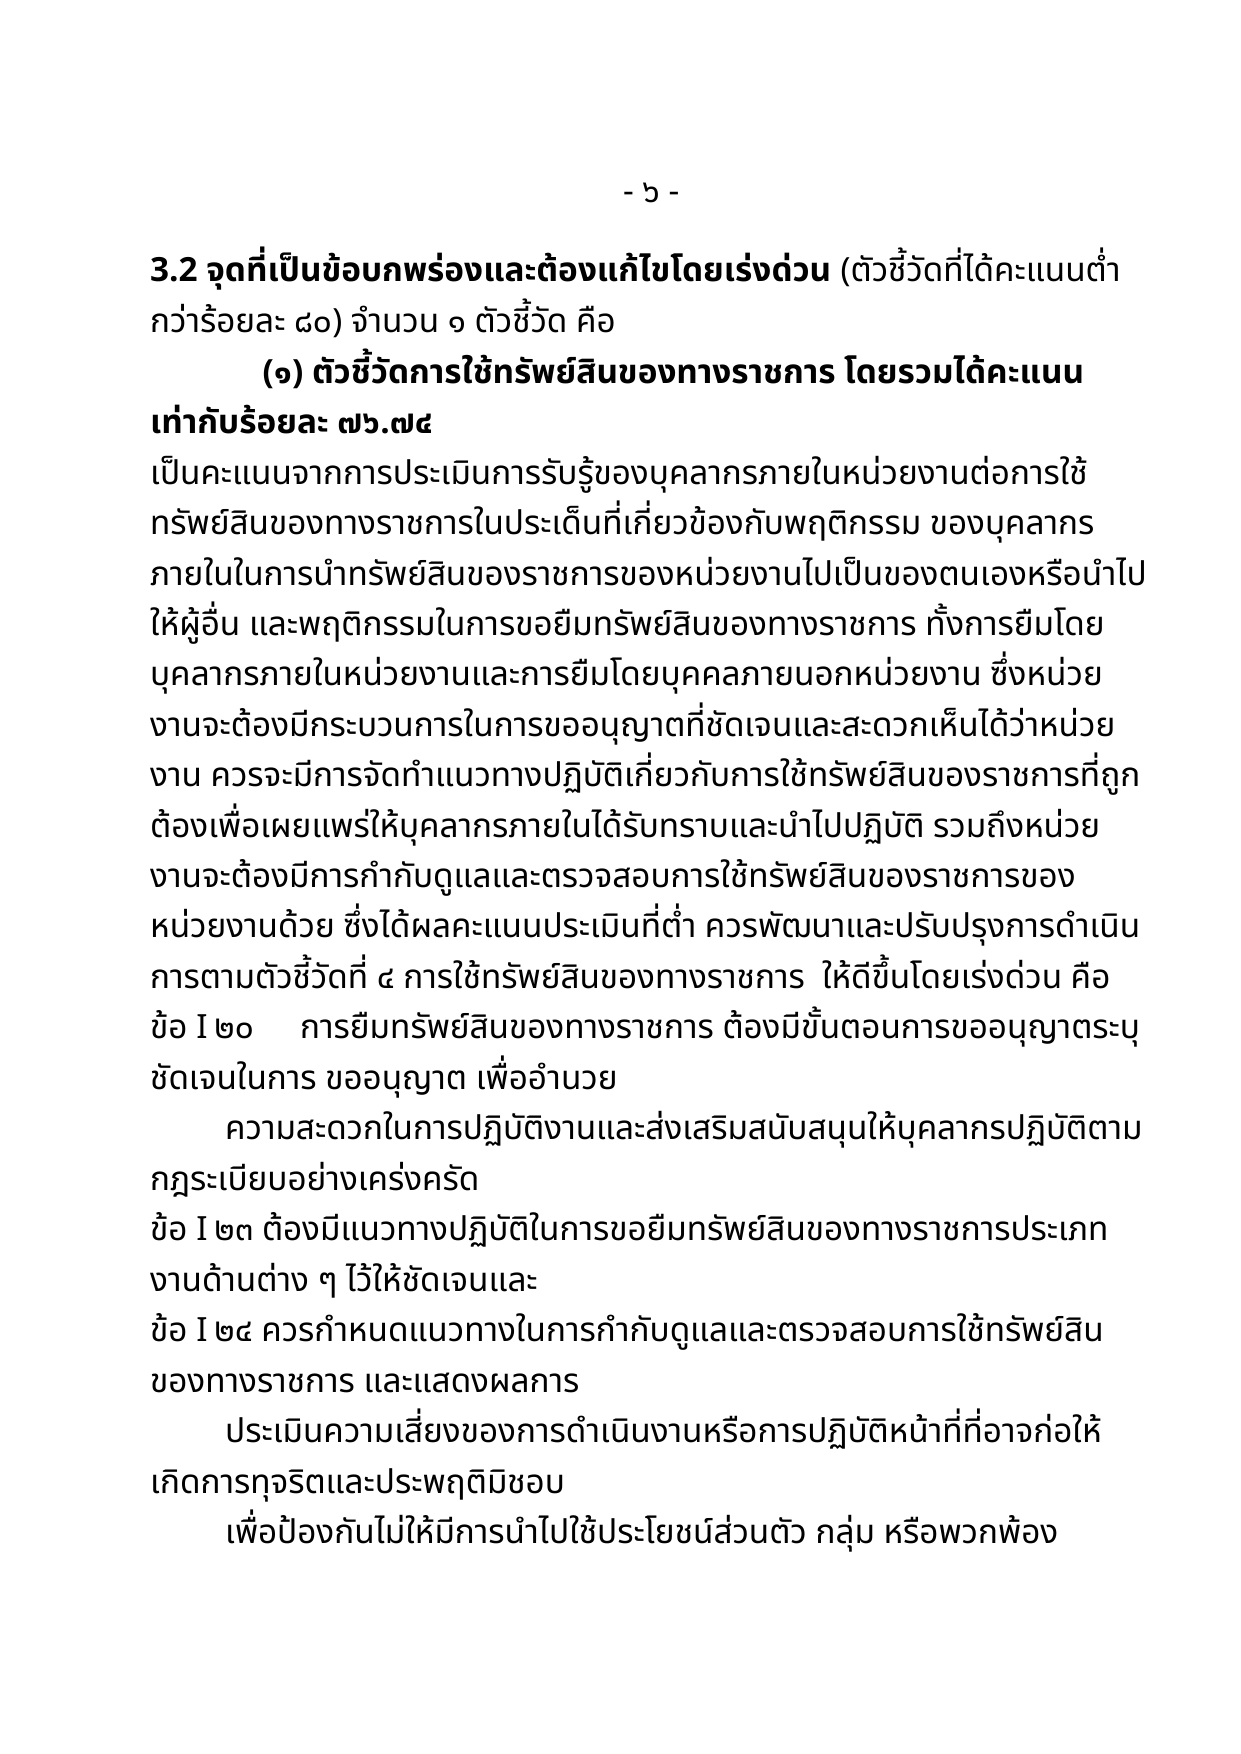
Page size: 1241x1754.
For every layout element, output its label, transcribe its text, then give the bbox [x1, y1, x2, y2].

text 3.2 จุดที่เป็นข้อบกพร่องและต้องแก้ไขโดยเร่งด่วน (ตัวชี้วัดที่ได้คะแนนต่ำกว่าร้อยละ ๘๐) จำนวน ๑ ตัวชี้วัด คือ [150, 246, 1152, 347]
text เป็นคะแนนจากการประเมินการรับรู้ของบุคลากรภายในหน่วยงานต่อการใช้ทรัพย์สินของทางราชการในประเด็นที่เกี่ยวข้องกับพฤติกรรม ของบุคลากรภายในในการนำทรัพย์สินของราชการของหน่วยงานไปเป็นของตนเองหรือนำไปให้ผู้อื่น และพฤติกรรมในการขอยืมทรัพย์สินของทางราชการ ทั้งการยืมโดยบุคลากรภายในหน่วยงานและการยืมโดยบุคคลภายนอกหน่วยงาน ซึ่งหน่วยงานจะต้องมีกระบวนการในการขออนุญาตที่ชัดเจนและสะดวกเห็นได้ว่าหน่วยงาน ควรจะมีการจัดทำแนวทางปฏิบัติเกี่ยวกับการใช้ทรัพย์สินของราชการที่ถูกต้องเพื่อเผยแพร่ให้บุคลากรภายในได้รับทราบและนำไปปฏิบัติ รวมถึงหน่วยงานจะต้องมีการกำกับดูแลและตรวจสอบการใช้ทรัพย์สินของราชการของหน่วยงานด้วย ซึ่งได้ผลคะแนนประเมินที่ต่ำ ควรพัฒนาและปรับปรุงการดำเนินการตามตัวชี้วัดที่ ๔ การใช้ทรัพย์สินของทางราชการ ให้ดีขึ้นโดยเร่งด่วน คือ [150, 449, 1152, 1003]
text - ๖ - [150, 167, 1152, 218]
text เพื่อป้องกันไม่ให้มีการนำไปใช้ประโยชน์ส่วนตัว กลุ่ม หรือพวกพ้อง [150, 1508, 1152, 1558]
text (๑) ตัวชี้วัดการใช้ทรัพย์สินของทางราชการ โดยรวมได้คะแนนเท่ากับร้อยละ ๗๖.๗๔ [150, 347, 1152, 449]
text ความสะดวกในการปฏิบัติงานและส่งเสริมสนับสนุนให้บุคลากรปฏิบัติตามกฎระเบียบอย่างเคร่งครัด [150, 1104, 1152, 1205]
text ข้อ I๒๔ ควรกำหนดแนวทางในการกำกับดูแลและตรวจสอบการใช้ทรัพย์สินของทางราชการ และแสดงผลการ [150, 1306, 1152, 1407]
text ข้อ I๒๐ การยืมทรัพย์สินของทางราชการ ต้องมีขั้นตอนการขออนุญาตระบุชัดเจนในการ ขออนุญาต เพื่ออำนวย [150, 1003, 1152, 1104]
text ประเมินความเสี่ยงของการดำเนินงานหรือการปฏิบัติหน้าที่ที่อาจก่อให้เกิดการทุจริตและประพฤติมิชอบ [150, 1407, 1152, 1508]
text ข้อ I๒๓ ต้องมีแนวทางปฏิบัติในการขอยืมทรัพย์สินของทางราชการประเภทงานด้านต่าง ๆ ไว้ให้ชัดเจนและ [150, 1205, 1152, 1306]
